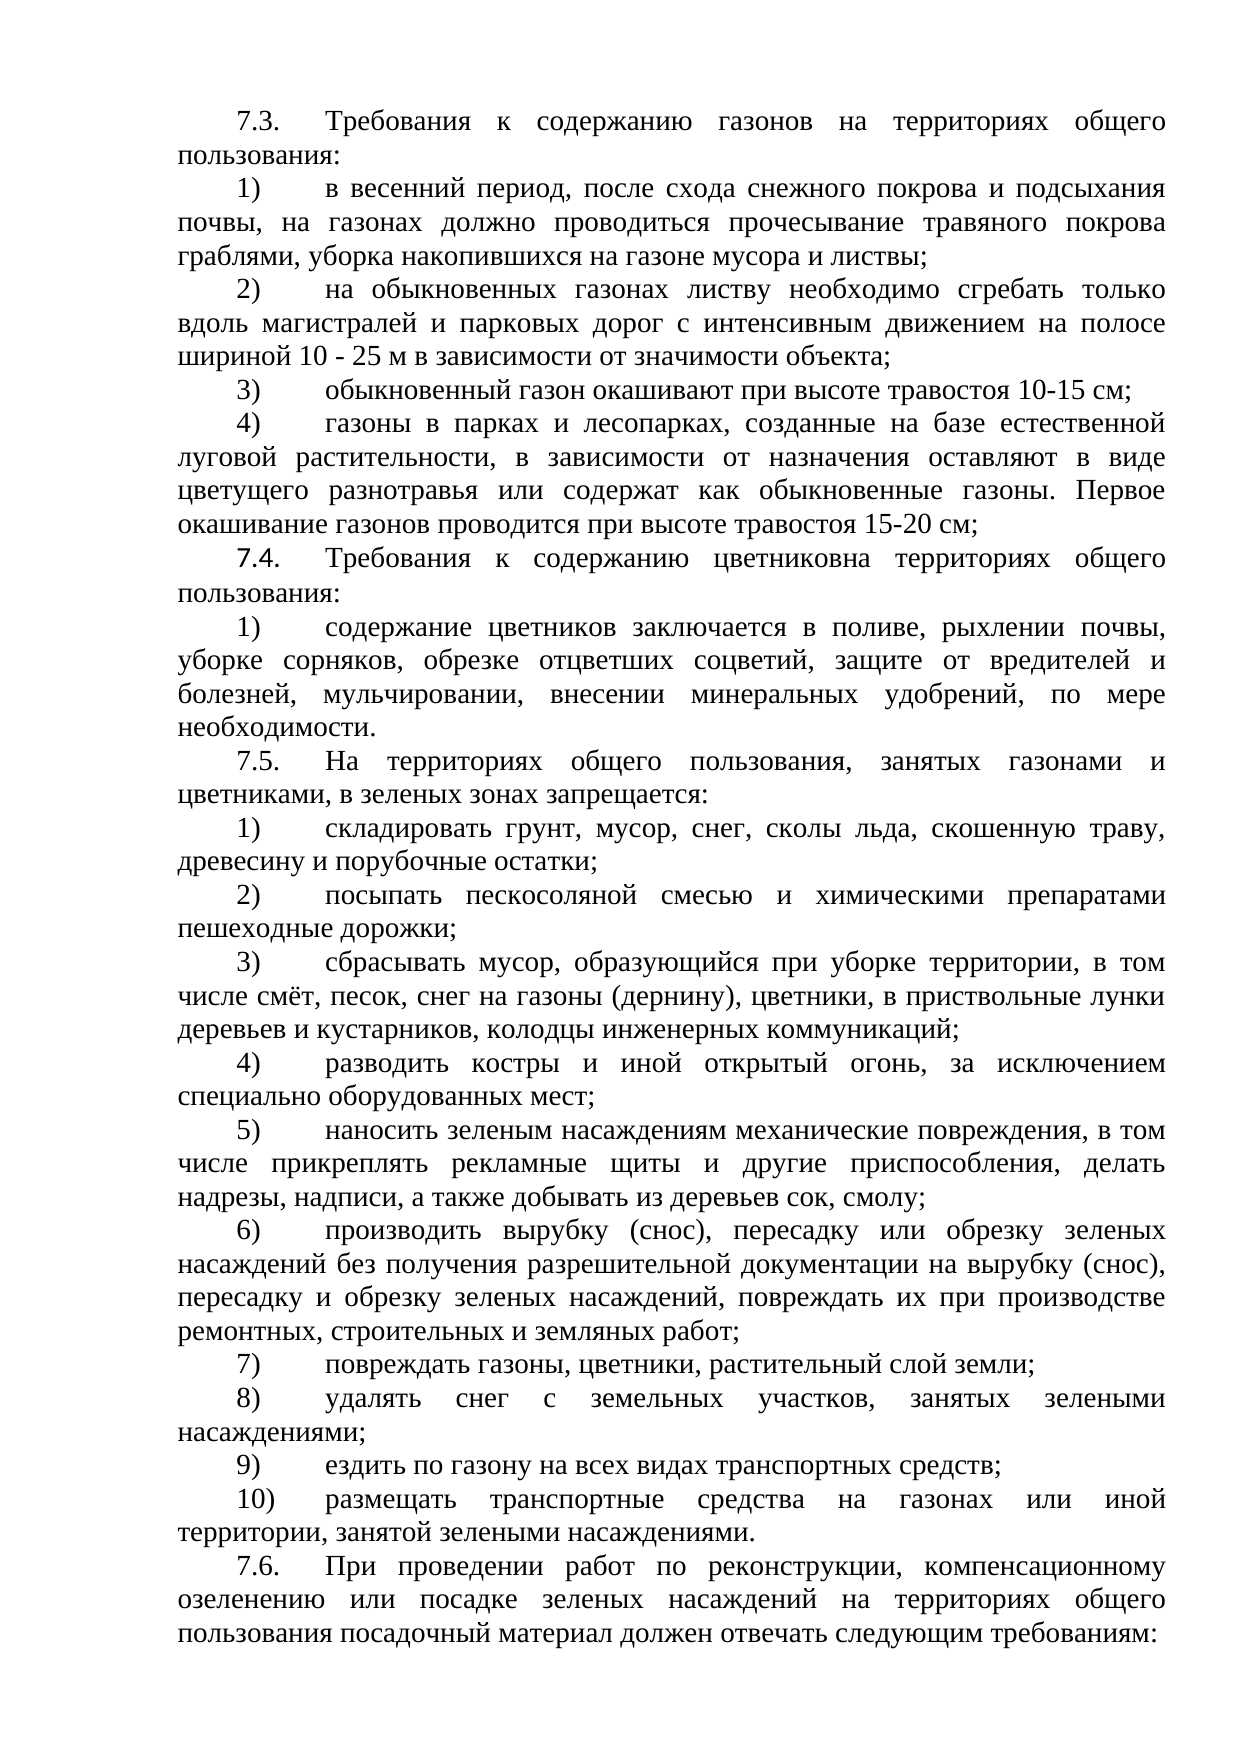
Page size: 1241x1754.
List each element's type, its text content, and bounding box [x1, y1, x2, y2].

list удалять снег с земельных участков, занятых зелеными насаждениями; [177, 1380, 1167, 1447]
list Требования к содержанию газонов на территориях общего пользования: [177, 103, 1167, 171]
list При проведении работ по реконструкции, компенсационному озеленению или посадке зеленых насаждений на территориях общего пользования посадочный материал должен отвечать следующим требованиям: [177, 1548, 1167, 1648]
list в весенний период, после схода снежного покрова и подсыхания почвы, на газонах должно проводиться прочесывание травяного покрова граблями, уборка накопившихся на газоне мусора и листвы; [177, 171, 1167, 271]
list содержание цветников заключается в поливе, рыхлении почвы, уборке сорняков, обрезке отцветших соцветий, защите от вредителей и болезней, мульчировании, внесении минеральных удобрений, по мере необходимости. [177, 609, 1167, 743]
list На территориях общего пользования, занятых газонами и цветниками, в зеленых зонах запрещается: [177, 743, 1167, 810]
list обыкновенный газон окашивают при высоте травостоя 10-15 см; [177, 372, 1167, 405]
list газоны в парках и лесопарках, созданные на базе естественной луговой растительности, в зависимости от назначения оставляют в виде цветущего разнотравья или содержат как обыкновенные газоны. Первое окашивание газонов проводится при высоте травостоя 15-20 см; [177, 405, 1167, 539]
list размещать транспортные средства на газонах или иной территории, занятой зелеными насаждениями. [177, 1481, 1167, 1548]
list повреждать газоны, цветники, растительный слой земли; [177, 1347, 1167, 1380]
list Требования к содержанию цветниковна территориях общего пользования: [177, 539, 1167, 609]
list наносить зеленым насаждениям механические повреждения, в том числе прикреплять рекламные щиты и другие приспособления, делать надрезы, надписи, а также добывать из деревьев сок, смолу; [177, 1112, 1167, 1212]
list посыпать пескосоляной смесью и химическими препаратами пешеходные дорожки; [177, 877, 1167, 944]
list складировать грунт, мусор, снег, сколы льда, скошенную траву, древесину и порубочные остатки; [177, 810, 1167, 877]
list на обыкновенных газонах листву необходимо сгребать только вдоль магистралей и парковых дорог с интенсивным движением на полосе шириной 10 - 25 м в зависимости от значимости объекта; [177, 271, 1167, 372]
list разводить костры и иной открытый огонь, за исключением специально оборудованных мест; [177, 1045, 1167, 1112]
list сбрасывать мусор, образующийся при уборке территории, в том числе смёт, песок, снег на газоны (дернину), цветники, в приствольные лунки деревьев и кустарников, колодцы инженерных коммуникаций; [177, 944, 1167, 1045]
list ездить по газону на всех видах транспортных средств; [177, 1447, 1167, 1481]
list производить вырубку (снос), пересадку или обрезку зеленых насаждений без получения разрешительной документации на вырубку (снос), пересадку и обрезку зеленых насаждений, повреждать их при производстве ремонтных, строительных и земляных работ; [177, 1212, 1167, 1347]
